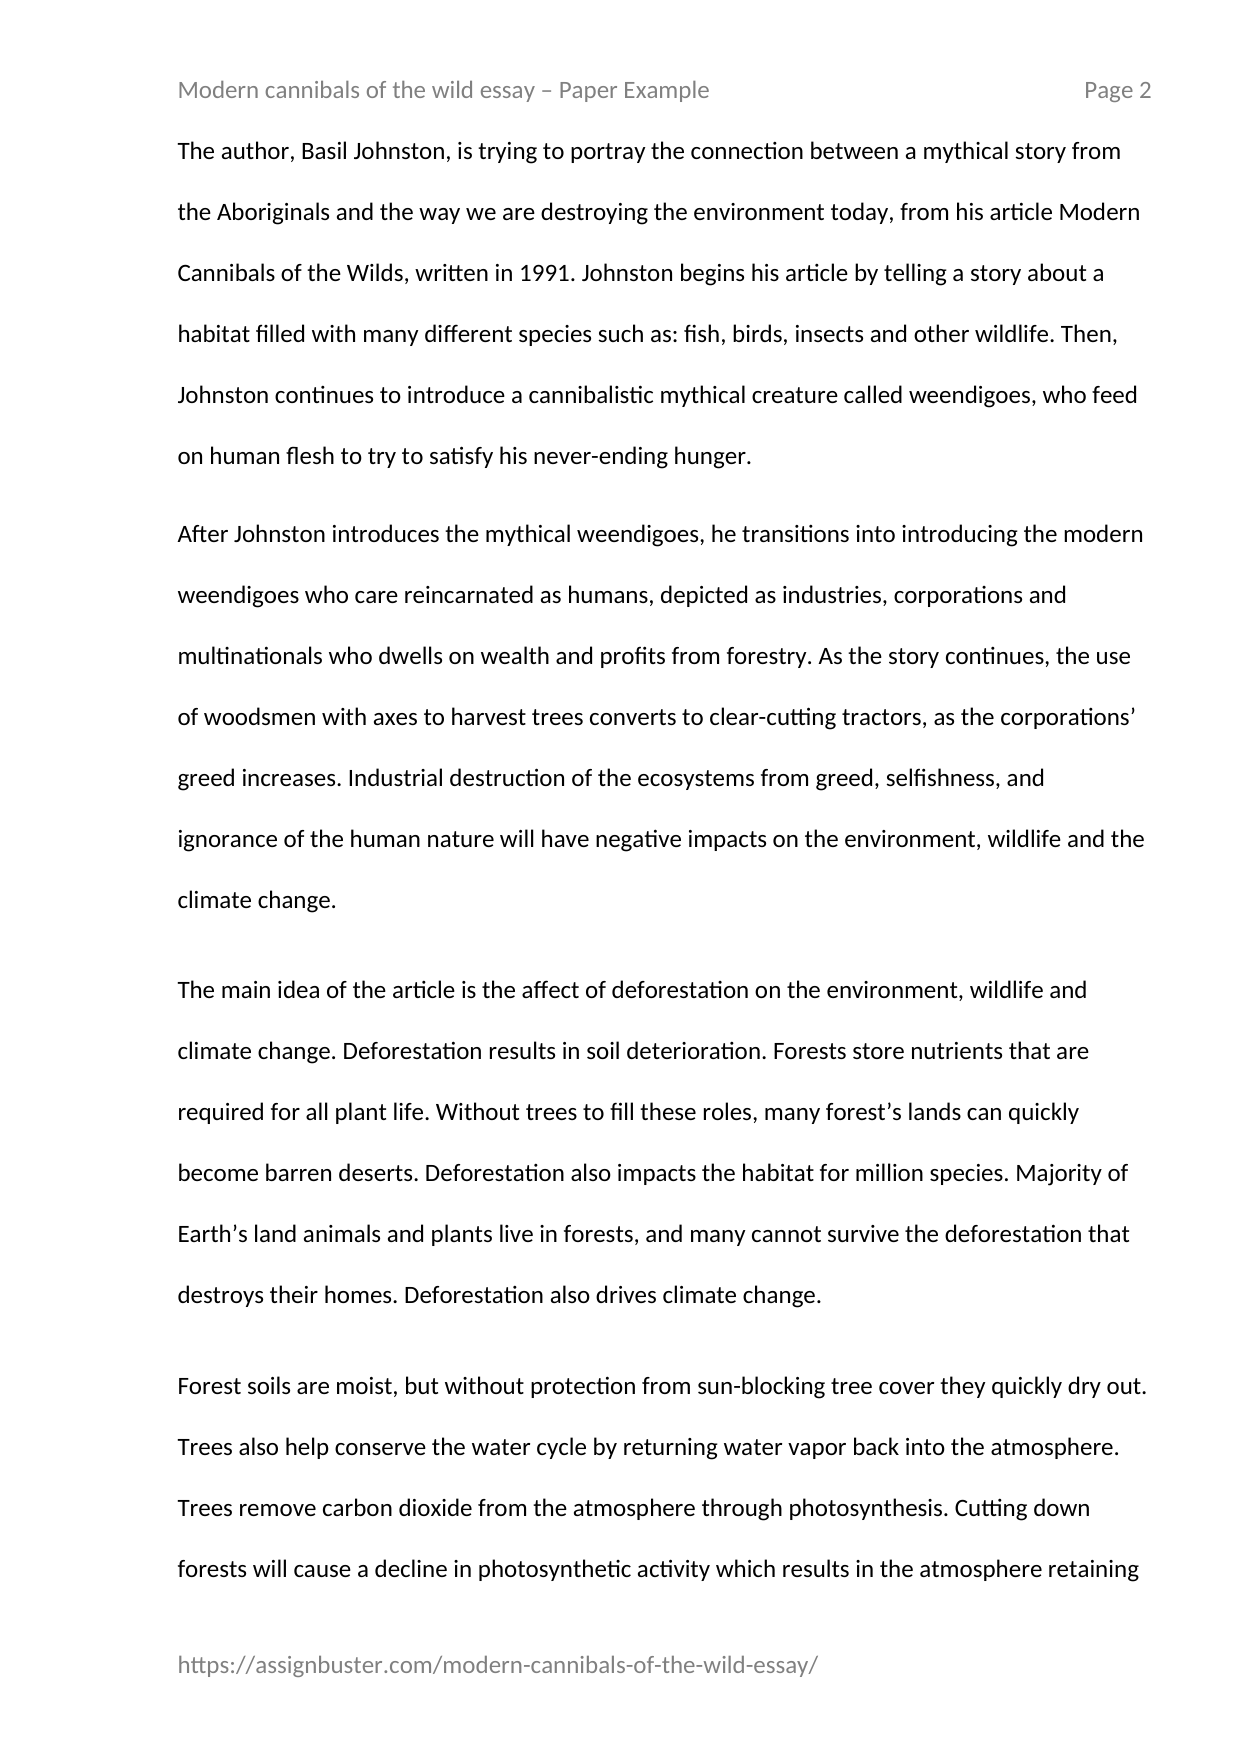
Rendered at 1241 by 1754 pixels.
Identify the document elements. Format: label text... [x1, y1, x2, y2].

text The author, Basil Johnston, is trying to portray the connection between a mythical story from the Aboriginals and the way we are destroying the environment today, from his article Modern Cannibals of the Wilds, written in 1991. Johnston begins his article by telling a story about a habitat filled with many different species such as: fish, birds, insects and other wildlife. Then, Johnston continues to introduce a cannibalistic mythical creature called weendigoes, who feed on human flesh to try to satisfy his never-ending hunger. [177, 135, 1152, 471]
text After Johnston introduces the mythical weendigoes, he transitions into introducing the modern weendigoes who care reincarnated as humans, depicted as industries, corporations and multinationals who dwells on wealth and profits from forestry. As the story continues, the use of woodsmen with axes to harvest trees converts to clear-cutting tractors, as the corporations’ greed increases. Industrial destruction of the ecosystems from greed, selfishness, and ignorance of the human nature will have negative impacts on the environment, wildlife and the climate change. [177, 518, 1152, 914]
text The main idea of the article is the affect of deforestation on the environment, wildlife and climate change. Deforestation results in soil deterioration. Forests store nutrients that are required for all plant life. Without trees to fill these roles, many forest’s lands can quickly become barren deserts. Deforestation also impacts the habitat for million species. Majority of Earth’s land animals and plants live in forests, and many cannot survive the deforestation that destroys their homes. Deforestation also drives climate change. [177, 974, 1152, 1310]
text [177, 1370, 1152, 1584]
